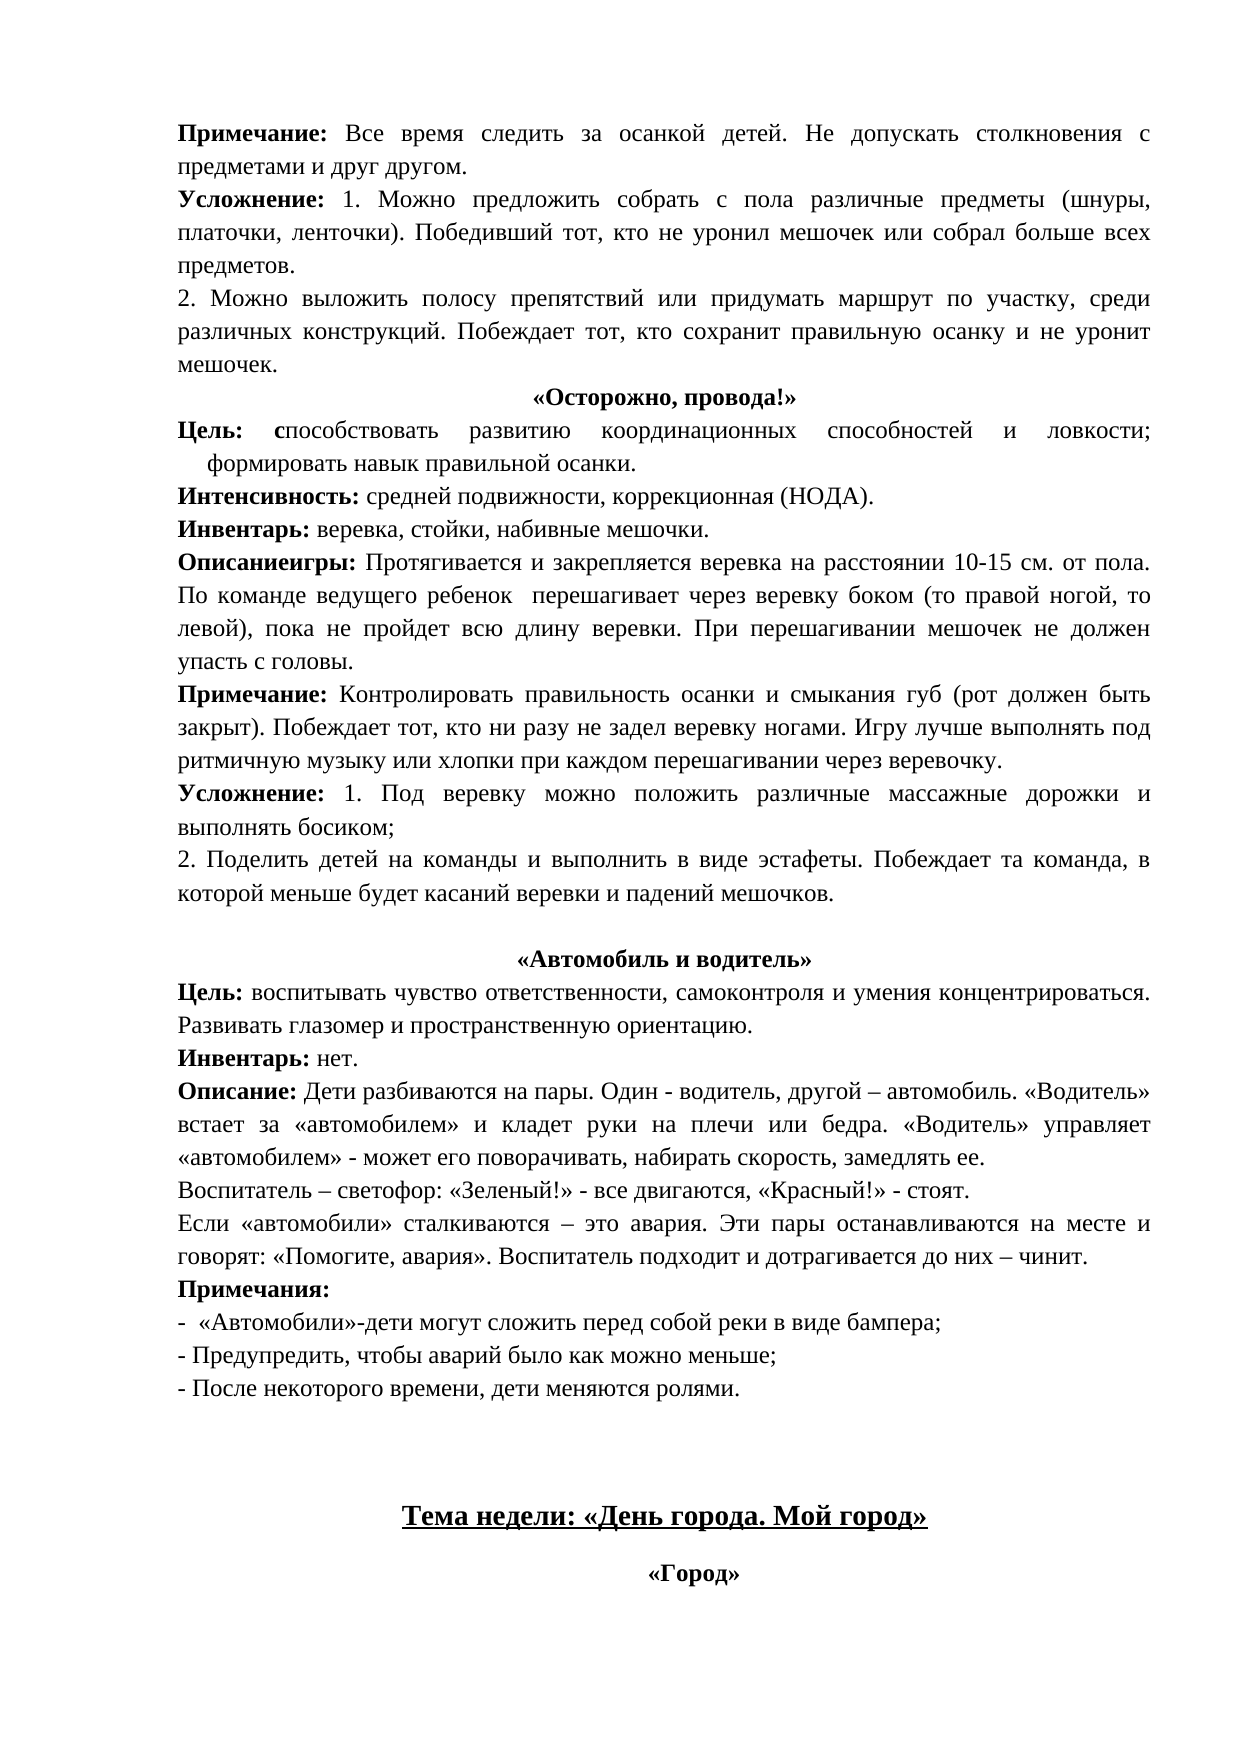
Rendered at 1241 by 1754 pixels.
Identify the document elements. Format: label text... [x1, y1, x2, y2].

text Примечание: Контролировать правильность осанки и смыкания губ (рот должен быть закрыт). Побеждает тот, кто ни разу не задел веревку ногами. Игру лучше выполнять под ритмичную музыку или хлопки при каждом перешагивании через веревочку. [177, 679, 1152, 774]
text 2. Можно выложить полосу препятствий или придумать маршрут по участку, среди различных конструкций. Побеждает тот, кто сохранит правильную осанку и не уронит мешочек. [177, 283, 1152, 378]
text Инвентарь: веревка, стойки, набивные мешочки. [177, 514, 1152, 543]
text Примечания: [177, 1274, 1152, 1303]
text Усложнение: 1. Под веревку можно положить различные массажные дорожки и выполнять босиком; [177, 778, 1152, 840]
text - Предупредить, чтобы аварий было как можно меньше; [177, 1340, 1152, 1369]
text Описание: Дети разбиваются на пары. Один - водитель, другой – автомобиль. «Водитель» встает за «автомобилем» и кладет руки на плечи или бедра. «Водитель» управляет «автомобилем» - может его поворачивать, набирать скорость, замедлять ее. [177, 1076, 1152, 1171]
text Усложнение: 1. Можно предложить собрать с пола различные предметы (шнуры, платочки, ленточки). Победивший тот, кто не уронил мешочек или собрал больше всех предметов. [177, 184, 1152, 279]
text Интенсивность: средней подвижности, коррекционная (НОДА). [177, 481, 1152, 510]
text Инвентарь: нет. [177, 1043, 1152, 1071]
text «Осторожно, провода!» [177, 382, 1152, 411]
text Тема недели: «День города. Мой город» [177, 1498, 1152, 1532]
text - «Автомобили»-дети могут сложить перед собой реки в виде бампера; [177, 1307, 1152, 1336]
text - После некоторого времени, дети меняются ролями. [177, 1373, 1152, 1402]
text Цель: способствовать развитию координационных способностей и ловкости; формировать навык правильной осанки. [177, 415, 1152, 477]
text «Город» [177, 1558, 1152, 1586]
text Примечание: Все время следить за осанкой детей. Не допускать столкновения с предметами и друг другом. [177, 118, 1152, 180]
text Воспитатель – светофор: «Зеленый!» - все двигаются, «Красный!» - стоят. [177, 1175, 1152, 1203]
text Описаниеигры: Протягивается и закрепляется веревка на расстоянии 10-15 см. от пола. По команде ведущего ребенок перешагивает через веревку боком (то правой ногой, то левой), пока не пройдет всю длину веревки. При перешагивании мешочек не должен упасть с головы. [177, 547, 1152, 675]
text Если «автомобили» сталкиваются – это авария. Эти пары останавливаются на месте и говорят: «Помогите, авария». Воспитатель подходит и дотрагивается до них – чинит. [177, 1208, 1152, 1269]
text Цель: воспитывать чувство ответственности, самоконтроля и умения концентрироваться. Развивать глазомер и пространственную ориентацию. [177, 977, 1152, 1038]
text «Автомобиль и водитель» [177, 944, 1152, 972]
text 2. Поделить детей на команды и выполнить в виде эстафеты. Побеждает та команда, в которой меньше будет касаний веревки и падений мешочков. [177, 844, 1152, 906]
